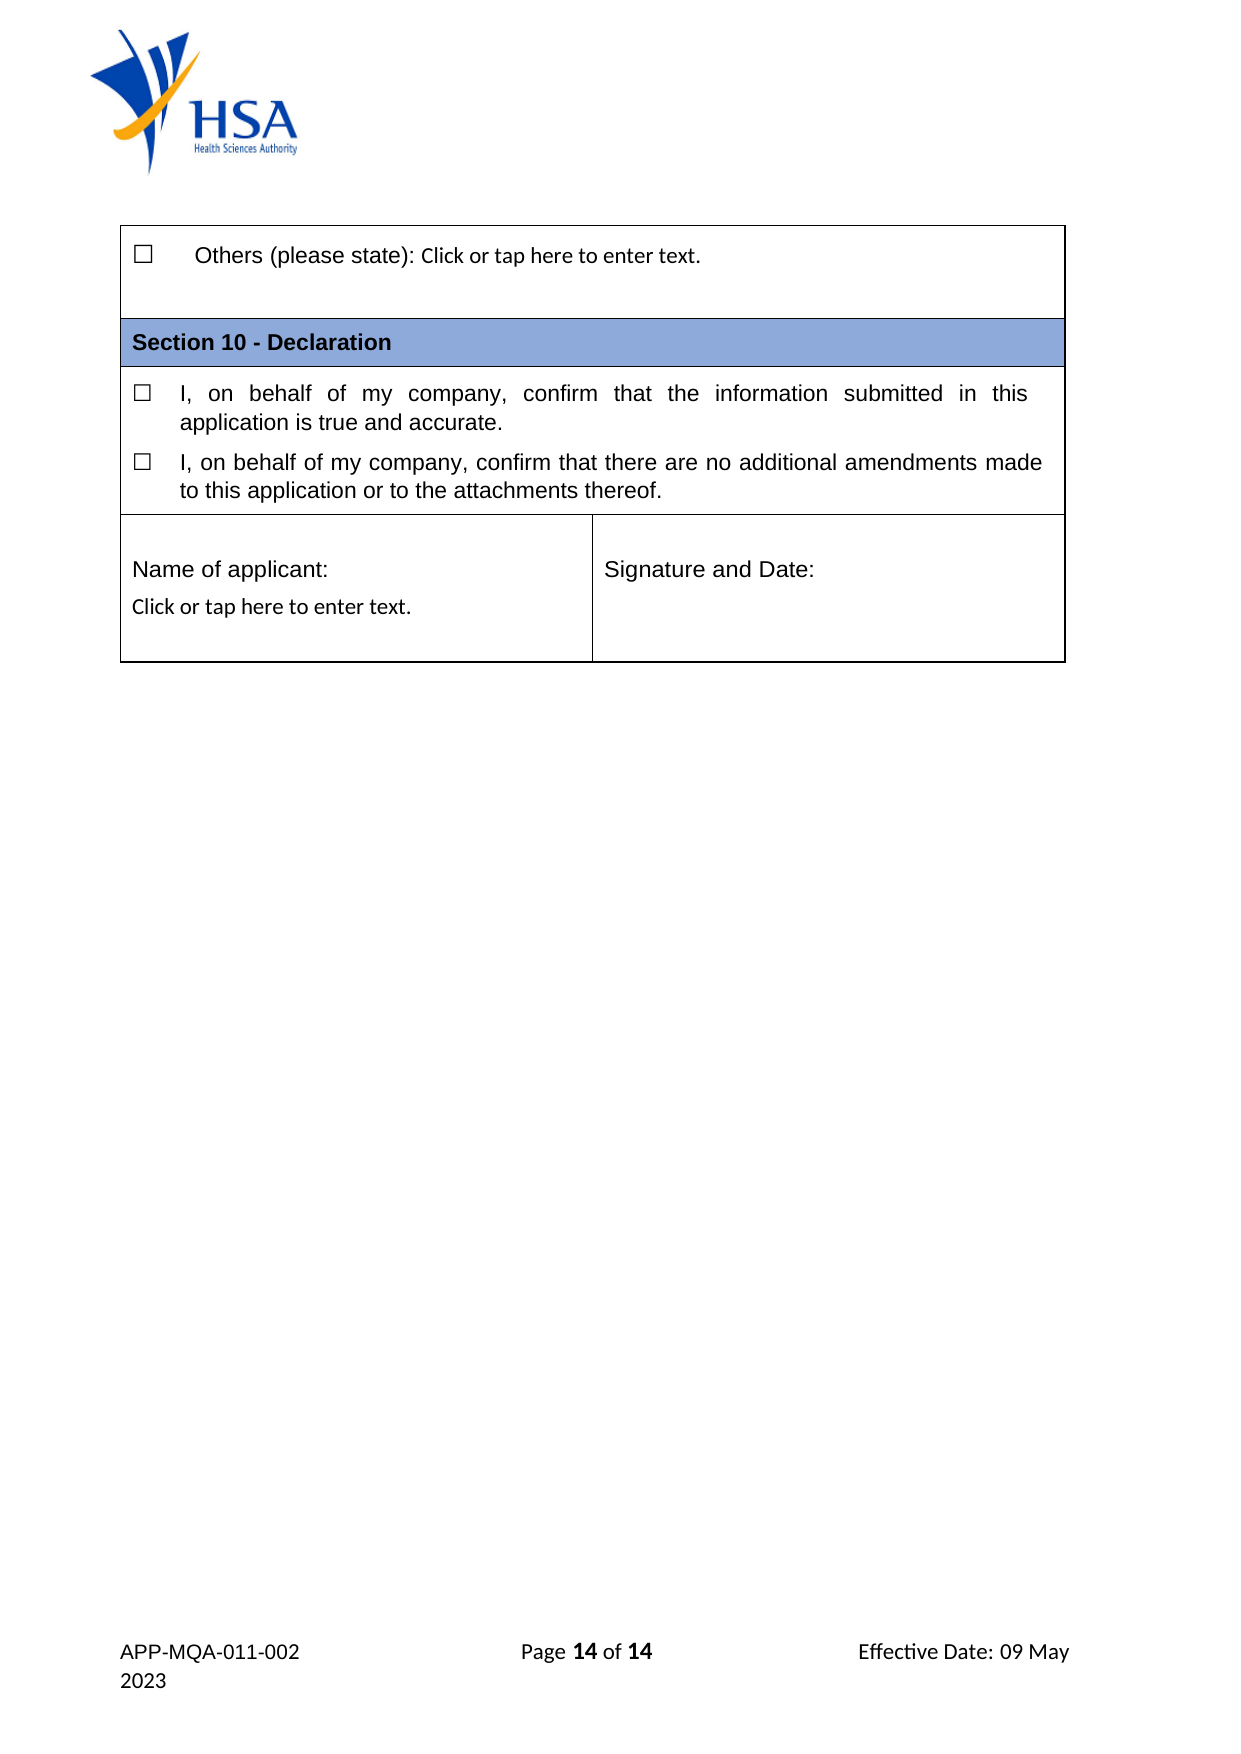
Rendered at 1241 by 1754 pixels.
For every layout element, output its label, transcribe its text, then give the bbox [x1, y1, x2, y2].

table_cell Name of applicant: [121, 515, 592, 661]
table_cell Section 10 - Declaration [121, 319, 1064, 366]
table_cell I, on behalf of my company, confirm that the information submitted in this application is true and accurate. I, on behalf of my company, confirm that there are no additional amendments made to this application or to the attachments thereof. [121, 367, 1064, 513]
table_cell Signature and Date: [593, 515, 1064, 661]
picture [90, 21, 309, 176]
